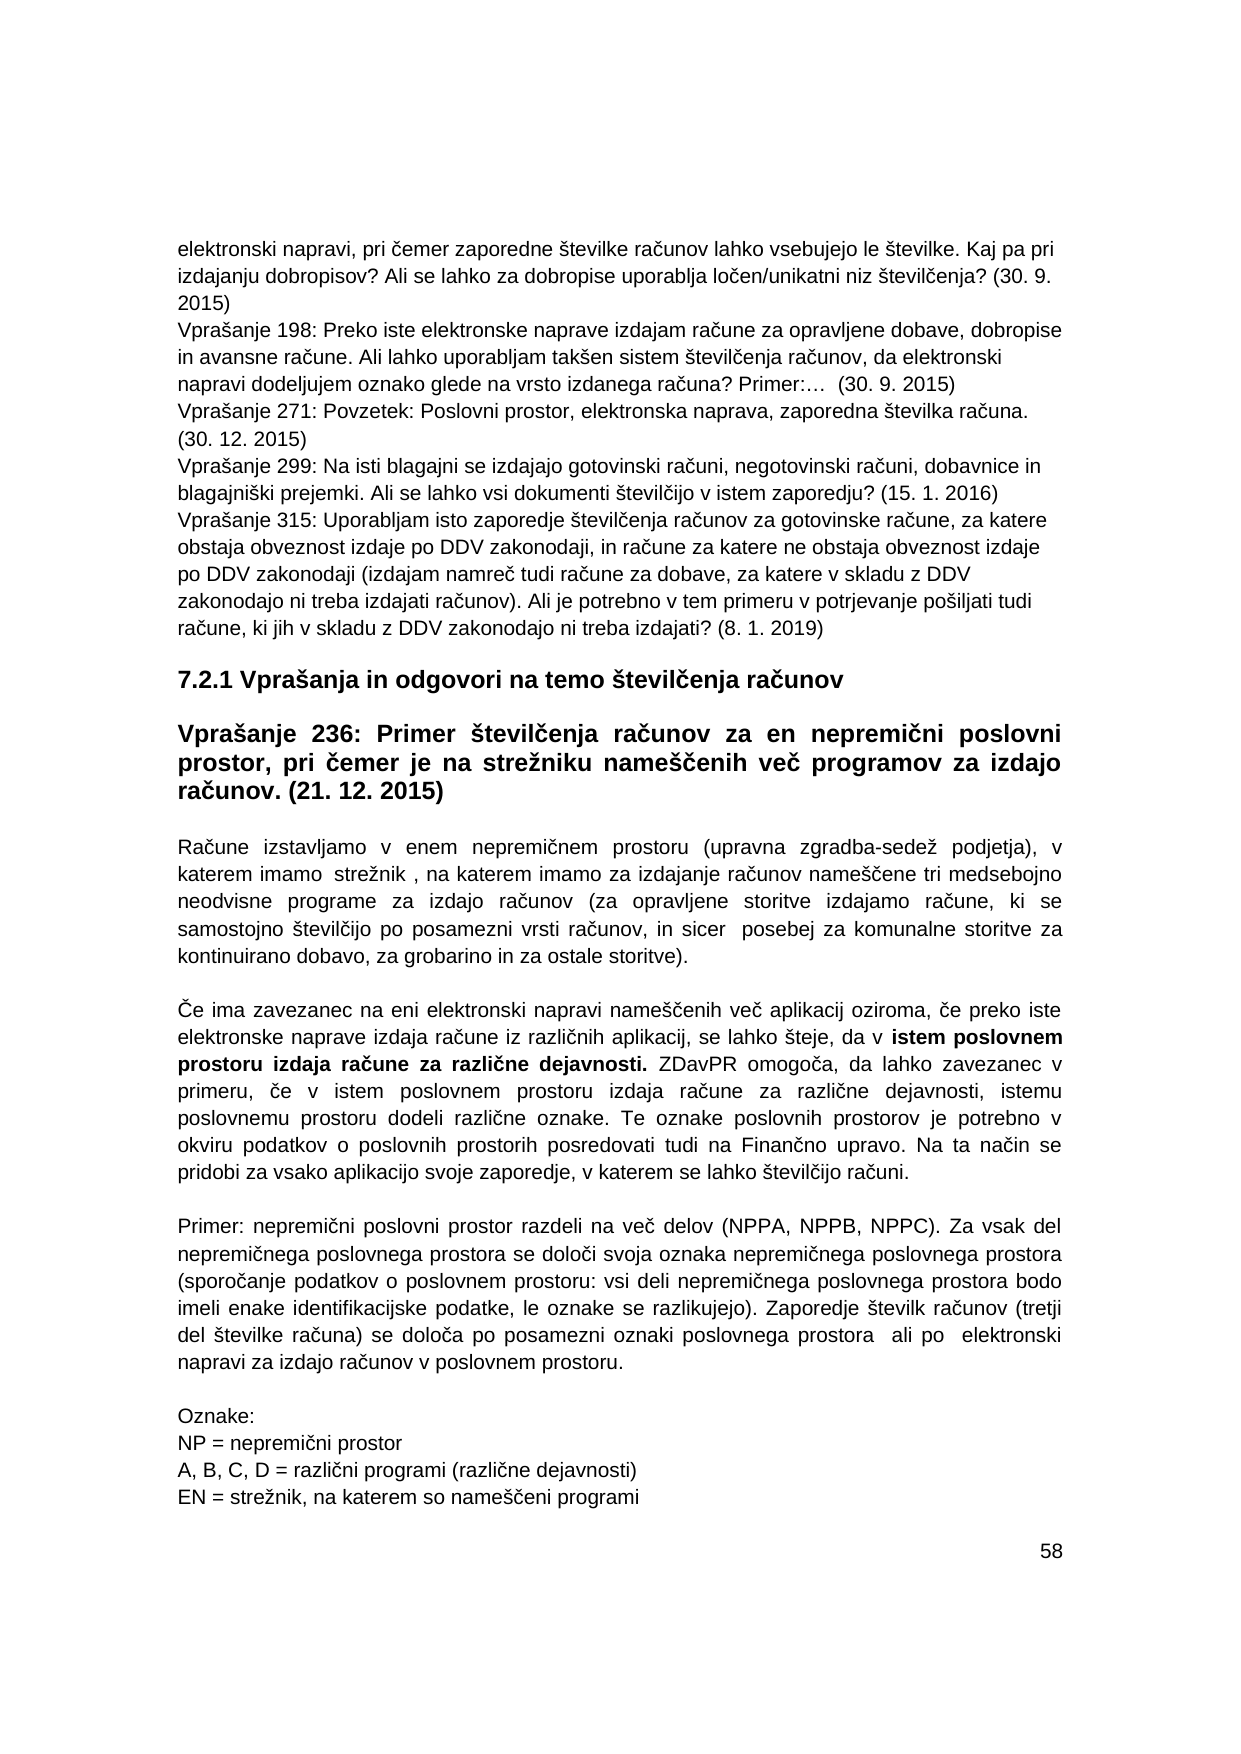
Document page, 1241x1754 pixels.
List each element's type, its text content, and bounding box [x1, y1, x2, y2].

text EN = strežnik, na katerem so nameščeni programi [177, 1482, 1063, 1509]
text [177, 234, 1063, 315]
text Vprašanje 299: Na isti blagajni se izdajajo gotovinski računi, negotovinski računi, dobavnice in blagajniški prejemki. Ali se lahko vsi dokumenti številčijo v istem zaporedju? (15. 1. 2016) [177, 450, 1063, 504]
text Primer: nepremični poslovni prostor razdeli na več delov (NPPA, NPPB, NPPC). Za vsak del nepremičnega poslovnega prostora se določi svoja oznaka nepremičnega poslovnega prostora (sporočanje podatkov o poslovnem prostoru: vsi deli nepremičnega poslovnega prostora bodo imeli enake identifikacijske podatke, le oznake se razlikujejo). Zaporedje številk računov (tretji del številke računa) se določa po posamezni oznaki poslovnega prostora ali po elektronski napravi za izdajo računov v poslovnem prostoru. [177, 1211, 1063, 1374]
text Vprašanje 271: Povzetek: Poslovni prostor, elektronska naprava, zaporedna številka računa. (30. 12. 2015) [177, 396, 1063, 450]
text Če ima zavezanec na eni elektronski napravi nameščenih več aplikacij oziroma, če preko iste elektronske naprave izdaja račune iz različnih aplikacij, se lahko šteje, da v istem poslovnem prostoru izdaja račune za različne dejavnosti. ZDavPR omogoča, da lahko zavezanec v primeru, če v istem poslovnem prostoru izdaja račune za različne dejavnosti, istemu poslovnemu prostoru dodeli različne oznake. Te oznake poslovnih prostorov je potrebno v okviru podatkov o poslovnih prostorih posredovati tudi na Finančno upravo. Na ta način se pridobi za vsako aplikacijo svoje zaporedje, v katerem se lahko številčijo računi. [177, 994, 1063, 1184]
text NP = nepremični prostor [177, 1428, 1063, 1455]
text A, B, C, D = različni programi (različne dejavnosti) [177, 1455, 1063, 1482]
text Vprašanje 236: Primer številčenja računov za en nepremični poslovni prostor, pri čemer je na strežniku nameščenih več programov za izdajo računov. (21. 12. 2015) [177, 719, 1063, 805]
text Vprašanje 315: Uporabljam isto zaporedje številčenja računov za gotovinske račune, za katere obstaja obveznost izdaje po DDV zakonodaji, in račune za katere ne obstaja obveznost izdaje po DDV zakonodaji (izdajam namreč tudi račune za dobave, za katere v skladu z DDV zakonodajo ni treba izdajati računov). Ali je potrebno v tem primeru v potrjevanje pošiljati tudi račune, ki jih v skladu z DDV zakonodajo ni treba izdajati? (8. 1. 2019) [177, 504, 1063, 640]
text Vprašanje 198: Preko iste elektronske naprave izdajam račune za opravljene dobave, dobropise in avansne račune. Ali lahko uporabljam takšen sistem številčenja računov, da elektronski napravi dodeljujem oznako glede na vrsto izdanega računa? Primer:… (30. 9. 2015) [177, 315, 1063, 396]
text Račune izstavljamo v enem nepremičnem prostoru (upravna zgradba-sedež podjetja), v katerem imamo strežnik , na katerem imamo za izdajanje računov nameščene tri medsebojno neodvisne programe za izdajo računov (za opravljene storitve izdajamo račune, ki se samostojno številčijo po posamezni vrsti računov, in sicer posebej za komunalne storitve za kontinuirano dobavo, za grobarino in za ostale storitve). [177, 832, 1063, 967]
text Oznake: [177, 1401, 1063, 1428]
list 7.2.1 Vprašanja in odgovori na temo številčenja računov [177, 665, 1063, 694]
